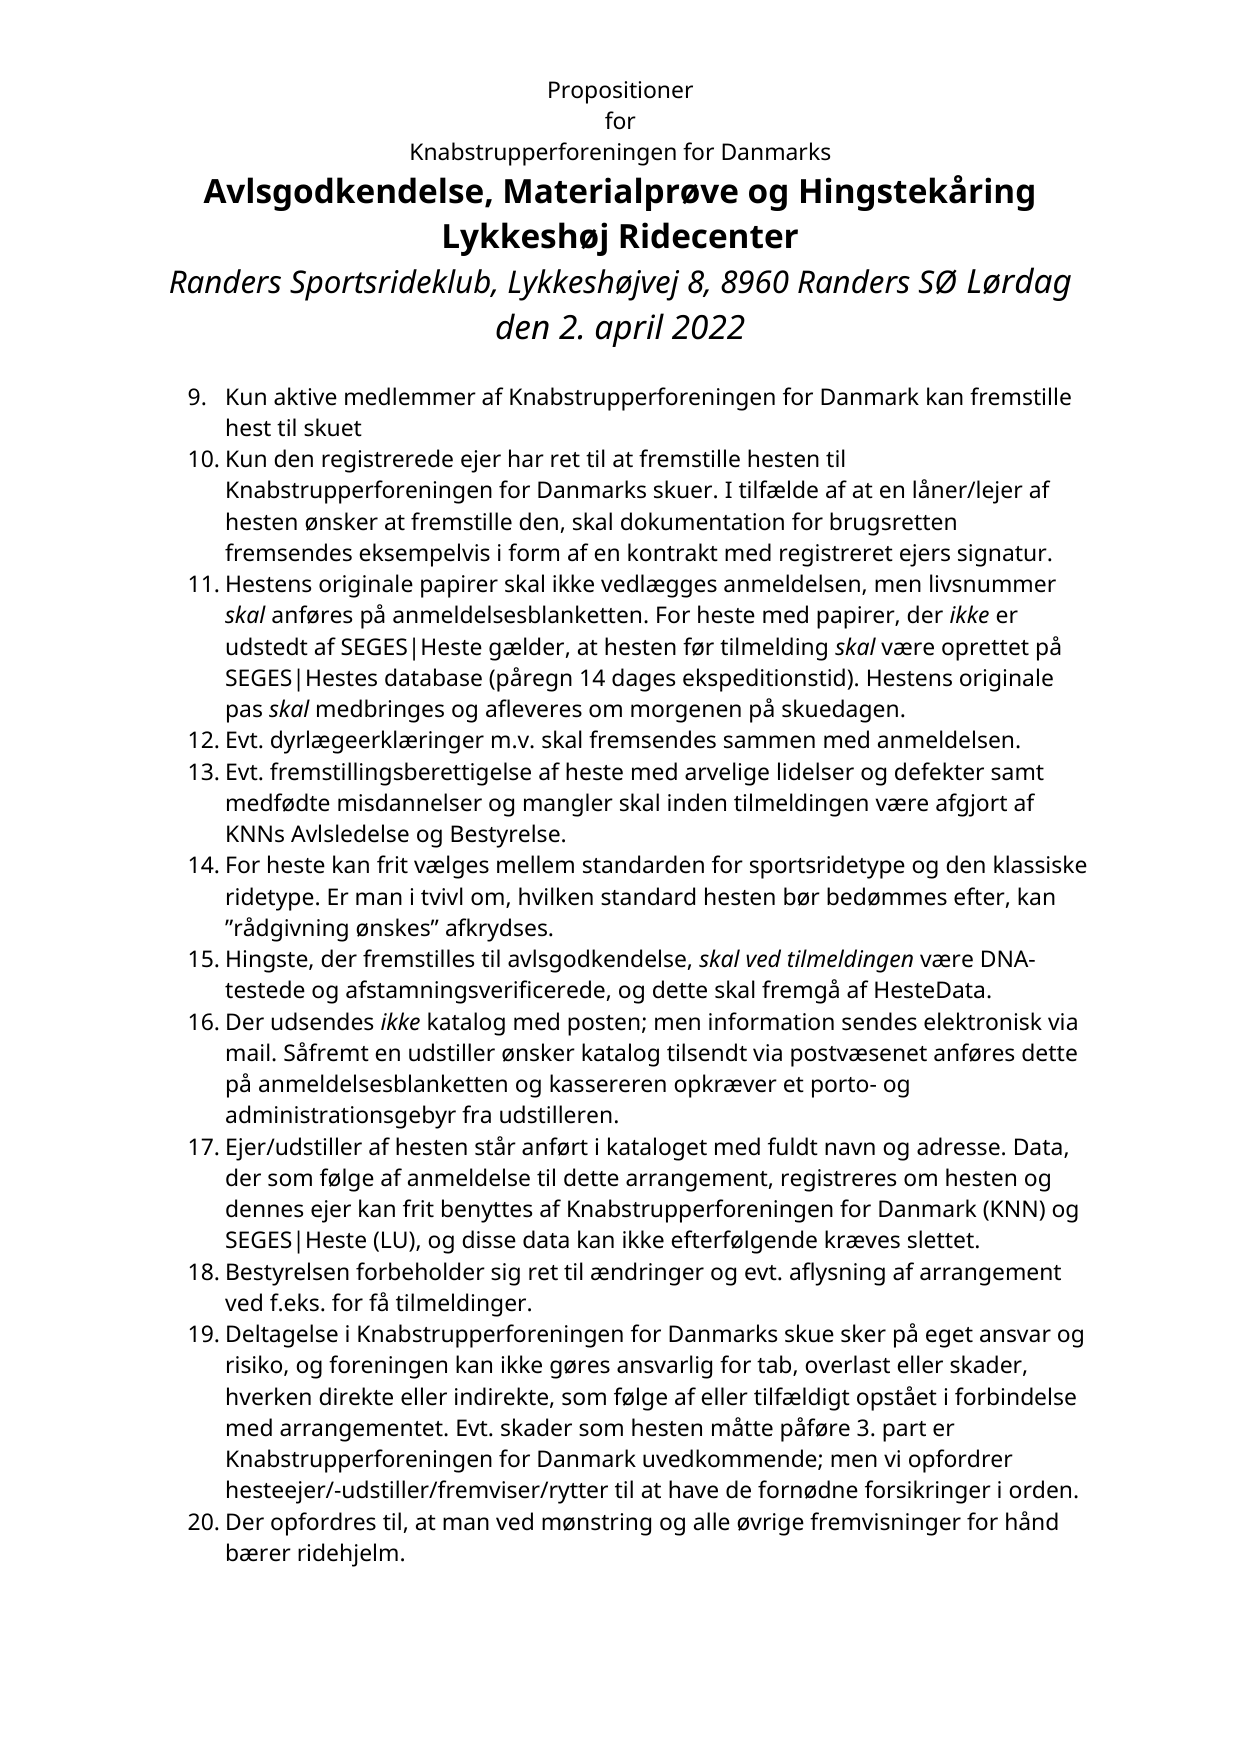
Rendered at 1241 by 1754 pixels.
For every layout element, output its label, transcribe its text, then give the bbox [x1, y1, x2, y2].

list Der udsendes ikke katalog med posten; men information sendes elektronisk via mail. Såfremt en udstiller ønsker katalog tilsendt via postvæsenet anføres dette på anmeldelsesblanketten og kassereren opkræver et porto- og administrationsgebyr fra udstilleren. [187, 1005, 1090, 1130]
list Evt. fremstillingsberettigelse af heste med arvelige lidelser og defekter samt medfødte misdannelser og mangler skal inden tilmeldingen være afgjort af KNNs Avlsledelse og Bestyrelse. [187, 755, 1090, 849]
list Kun den registrerede ejer har ret til at fremstille hesten til Knabstrupperforeningen for Danmarks skuer. I tilfælde af at en låner/lejer af hesten ønsker at fremstille den, skal dokumentation for brugsretten fremsendes eksempelvis i form af en kontrakt med registreret ejers signatur. [187, 443, 1090, 568]
list Ejer/udstiller af hesten står anført i kataloget med fuldt navn og adresse. Data, der som følge af anmeldelse til dette arrangement, registreres om hesten og dennes ejer kan frit benyttes af Knabstrupperforeningen for Danmark (KNN) og SEGES|Heste (LU), og disse data kan ikke efterfølgende kræves slettet. [187, 1130, 1090, 1255]
list Evt. dyrlægeerklæringer m.v. skal fremsendes sammen med anmeldelsen. [187, 724, 1090, 755]
list For heste kan frit vælges mellem standarden for sportsridetype og den klassiske ridetype. Er man i tvivl om, hvilken standard hesten bør bedømmes efter, kan ”rådgivning ønskes” afkrydses. [187, 849, 1090, 943]
list Hingste, der fremstilles til avlsgodkendelse, skal ved tilmeldingen være DNA-testede og afstamningsverificerede, og dette skal fremgå af HesteData. [187, 943, 1090, 1005]
list Hestens originale papirer skal ikke vedlægges anmeldelsen, men livsnummer skal anføres på anmeldelsesblanketten. For heste med papirer, der ikke er udstedt af SEGES|Heste gælder, at hesten før tilmelding skal være oprettet på SEGES|Hestes database (påregn 14 dages ekspeditionstid). Hestens originale pas skal medbringes og afleveres om morgenen på skuedagen. [187, 568, 1090, 724]
list Kun aktive medlemmer af Knabstrupperforeningen for Danmark kan fremstille hest til skuet [187, 380, 1090, 443]
list Der opfordres til, at man ved mønstring og alle øvrige fremvisninger for hånd bærer ridehjelm. [187, 1505, 1090, 1568]
list Deltagelse i Knabstrupperforeningen for Danmarks skue sker på eget ansvar og risiko, og foreningen kan ikke gøres ansvarlig for tab, overlast eller skader, hverken direkte eller indirekte, som følge af eller tilfældigt opstået i forbindelse med arrangementet. Evt. skader som hesten måtte påføre 3. part er Knabstrupperforeningen for Danmark uvedkommende; men vi opfordrer hesteejer/-udstiller/fremviser/rytter til at have de fornødne forsikringer i orden. [187, 1318, 1090, 1505]
list Bestyrelsen forbeholder sig ret til ændringer og evt. aflysning af arrangement ved f.eks. for få tilmeldinger. [187, 1255, 1090, 1318]
